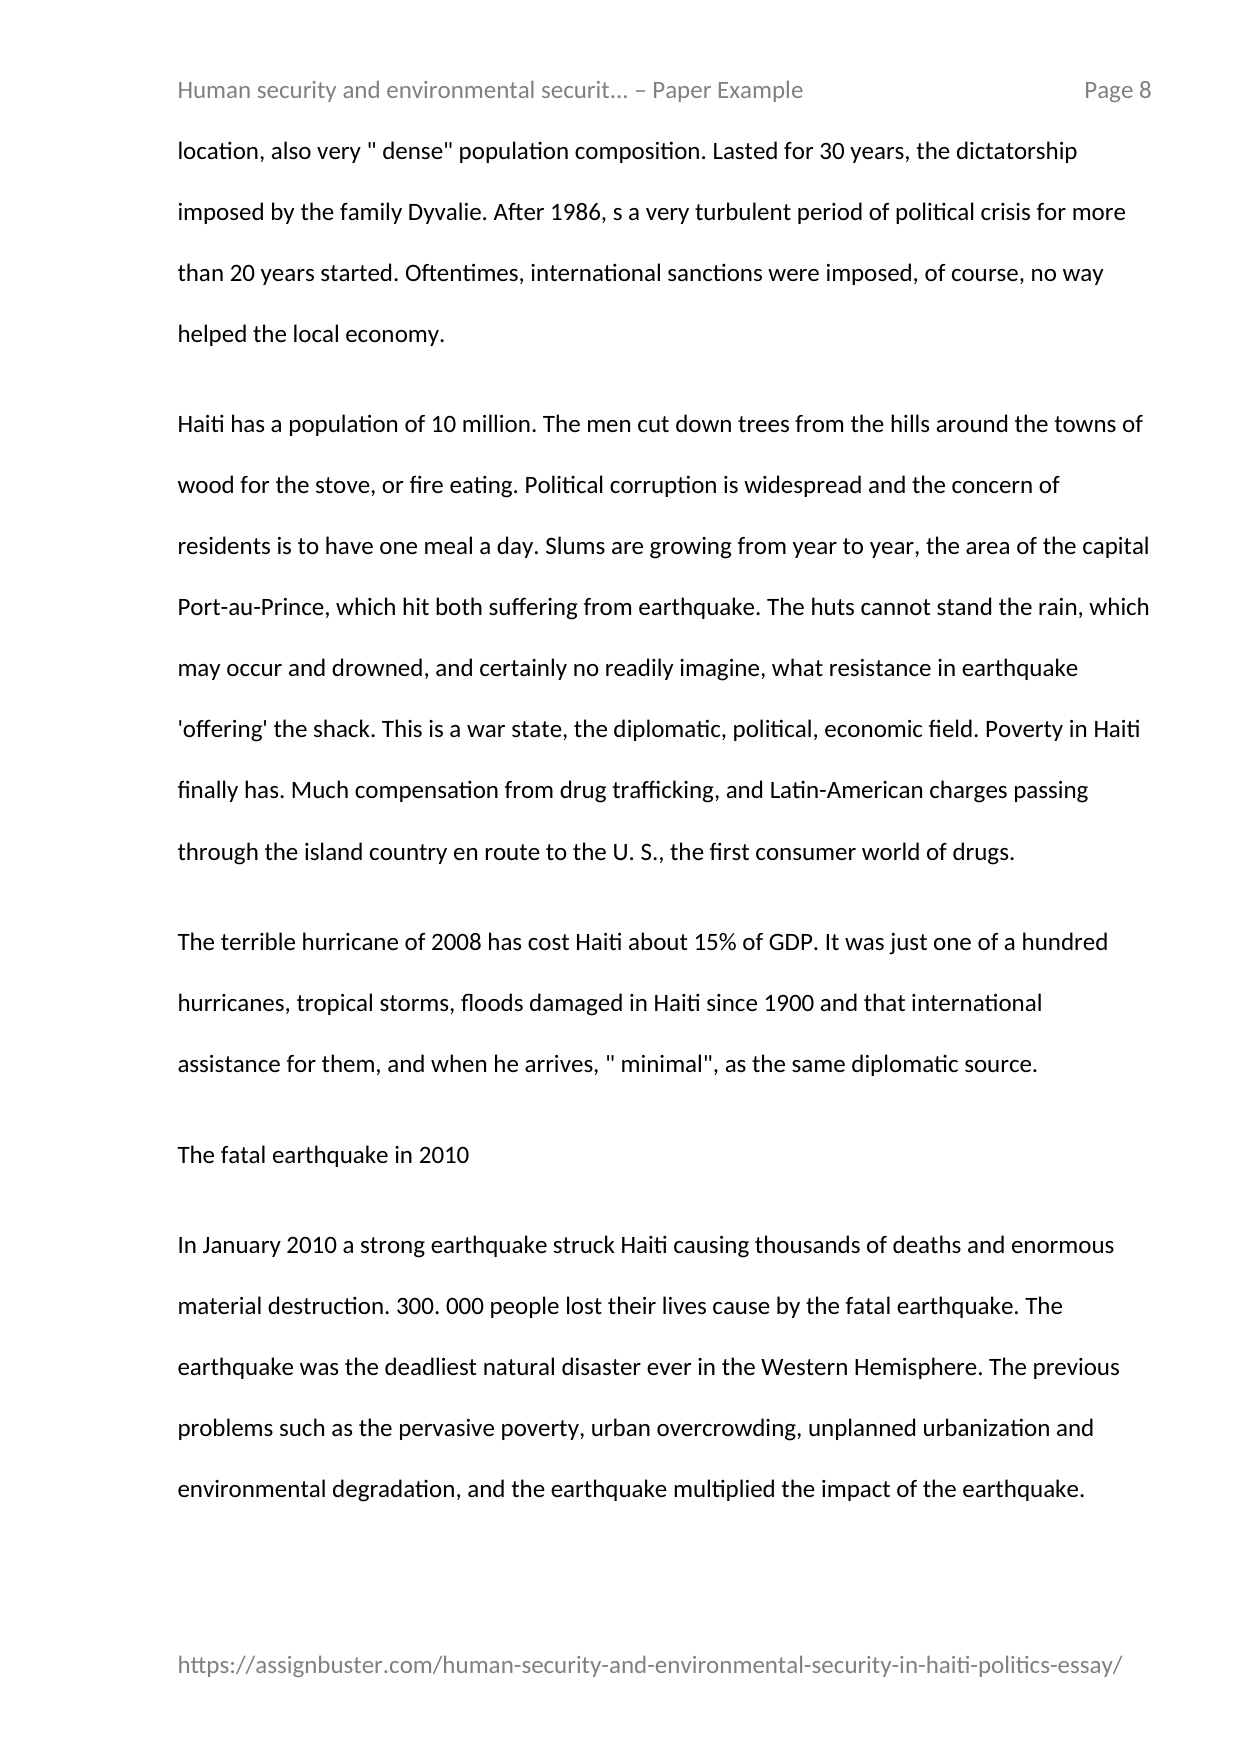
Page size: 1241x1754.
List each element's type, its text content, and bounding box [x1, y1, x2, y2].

text The terrible hurricane of 2008 has cost Haiti about 15% of GDP. It was just one of a hundred hurricanes, tropical storms, floods damaged in Haiti since 1900 and that international assistance for them, and when he arrives, " minimal", as the same diplomatic source. [177, 926, 1152, 1079]
text In January 2010 a strong earthquake struck Haiti causing thousands of deaths and enormous material destruction. 300. 000 people lost their lives cause by the fatal earthquake. The earthquake was the deadliest natural disaster ever in the Western Hemisphere. The previous problems such as the pervasive poverty, urban overcrowding, unplanned urbanization and environmental degradation, and the earthquake multiplied the impact of the earthquake. [177, 1229, 1152, 1504]
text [177, 135, 1152, 348]
text Haiti has a population of 10 million. The men cut down trees from the hills around the towns of wood for the stove, or fire eating. Political corruption is widespread and the concern of residents is to have one meal a day. Slums are growing from year to year, the area of the capital Port-au-Prince, which hit both suffering from earthquake. The huts cannot stand the rain, which may occur and drowned, and certainly no readily imagine, what resistance in earthquake 'offering' the shack. This is a war state, the diplomatic, political, economic field. Poverty in Haiti finally has. Much compensation from drug trafficking, and Latin-American charges passing through the island country en route to the U. S., the first consumer world of drugs. [177, 408, 1152, 866]
text The fatal earthquake in 2010 [177, 1139, 1152, 1169]
